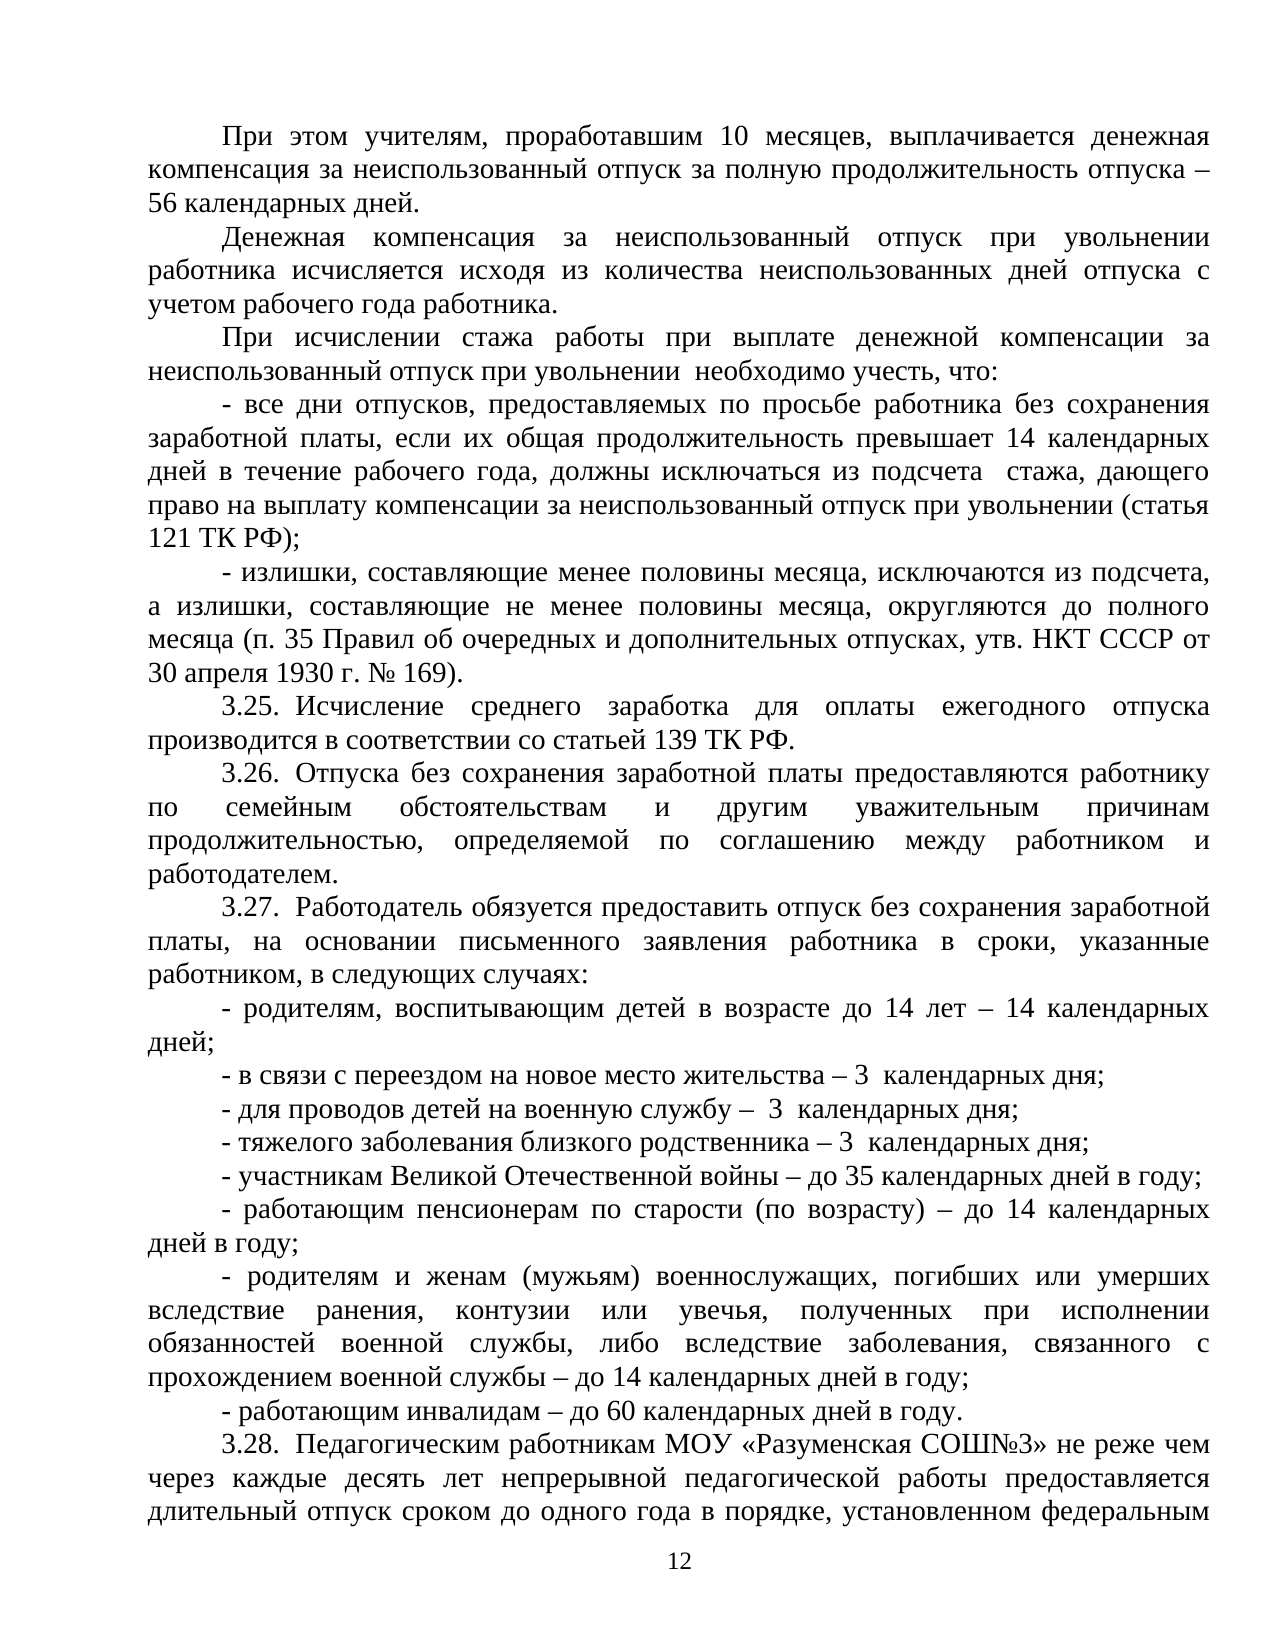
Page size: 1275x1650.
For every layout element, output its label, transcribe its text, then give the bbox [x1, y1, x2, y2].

text - родителям и женам (мужьям) военнослужащих, погибших или умерших вследствие ранения, контузии или увечья, полученных при исполнении обязанностей военной службы, либо вследствие заболевания, связанного с прохождением военной службы – до 14 календарных дней в году; [148, 1258, 1211, 1393]
text 3.25. Исчисление среднего заработка для оплаты ежегодного отпуска производится в соответствии со статьей 139 ТК РФ. [148, 688, 1211, 755]
text - участникам Великой Отечественной войны – до 35 календарных дней в году; [148, 1158, 1211, 1191]
text - работающим пенсионерам по старости (по возрасту) – до 14 календарных дней в году; [148, 1191, 1211, 1258]
text - работающим инвалидам – до 60 календарных дней в году. [148, 1393, 1211, 1426]
text При исчислении стажа работы при выплате денежной компенсации за неиспользованный отпуск при увольнении необходимо учесть, что: [148, 319, 1211, 386]
text - для проводов детей на военную службу – 3 календарных дня; [148, 1091, 1211, 1124]
text - родителям, воспитывающим детей в возрасте до 14 лет – 14 календарных дней; [148, 990, 1211, 1057]
text - все дни отпусков, предоставляемых по просьбе работника без сохранения заработной платы, если их общая продолжительность превышает 14 календарных дней в течение рабочего года, должны исключаться из подсчета стажа, дающего право на выплату компенсации за неиспользованный отпуск при увольнении (статья 121 ТК РФ); [148, 386, 1211, 554]
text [148, 1426, 1211, 1527]
text 3.26. Отпуска без сохранения заработной платы предоставляются работнику по семейным обстоятельствам и другим уважительным причинам продолжительностью, определяемой по соглашению между работником и работодателем. [148, 755, 1211, 889]
text При этом учителям, проработавшим 10 месяцев, выплачивается денежная компенсация за неиспользованный отпуск за полную продолжительность отпуска – 56 календарных дней. [148, 118, 1211, 219]
text - тяжелого заболевания близкого родственника – 3 календарных дня; [148, 1124, 1211, 1158]
text - в связи с переездом на новое место жительства – 3 календарных дня; [148, 1057, 1211, 1091]
text 3.27. Работодатель обязуется предоставить отпуск без сохранения заработной платы, на основании письменного заявления работника в сроки, указанные работником, в следующих случаях: [148, 889, 1211, 990]
text - излишки, составляющие менее половины месяца, исключаются из подсчета, а излишки, составляющие не менее половины месяца, округляются до полного месяца (п. 35 Правил об очередных и дополнительных отпусках, утв. НКТ СССР от 30 апреля . № 169). [148, 554, 1211, 688]
text Денежная компенсация за неиспользованный отпуск при увольнении работника исчисляется исходя из количества неиспользованных дней отпуска с учетом рабочего года работника. [148, 219, 1211, 319]
